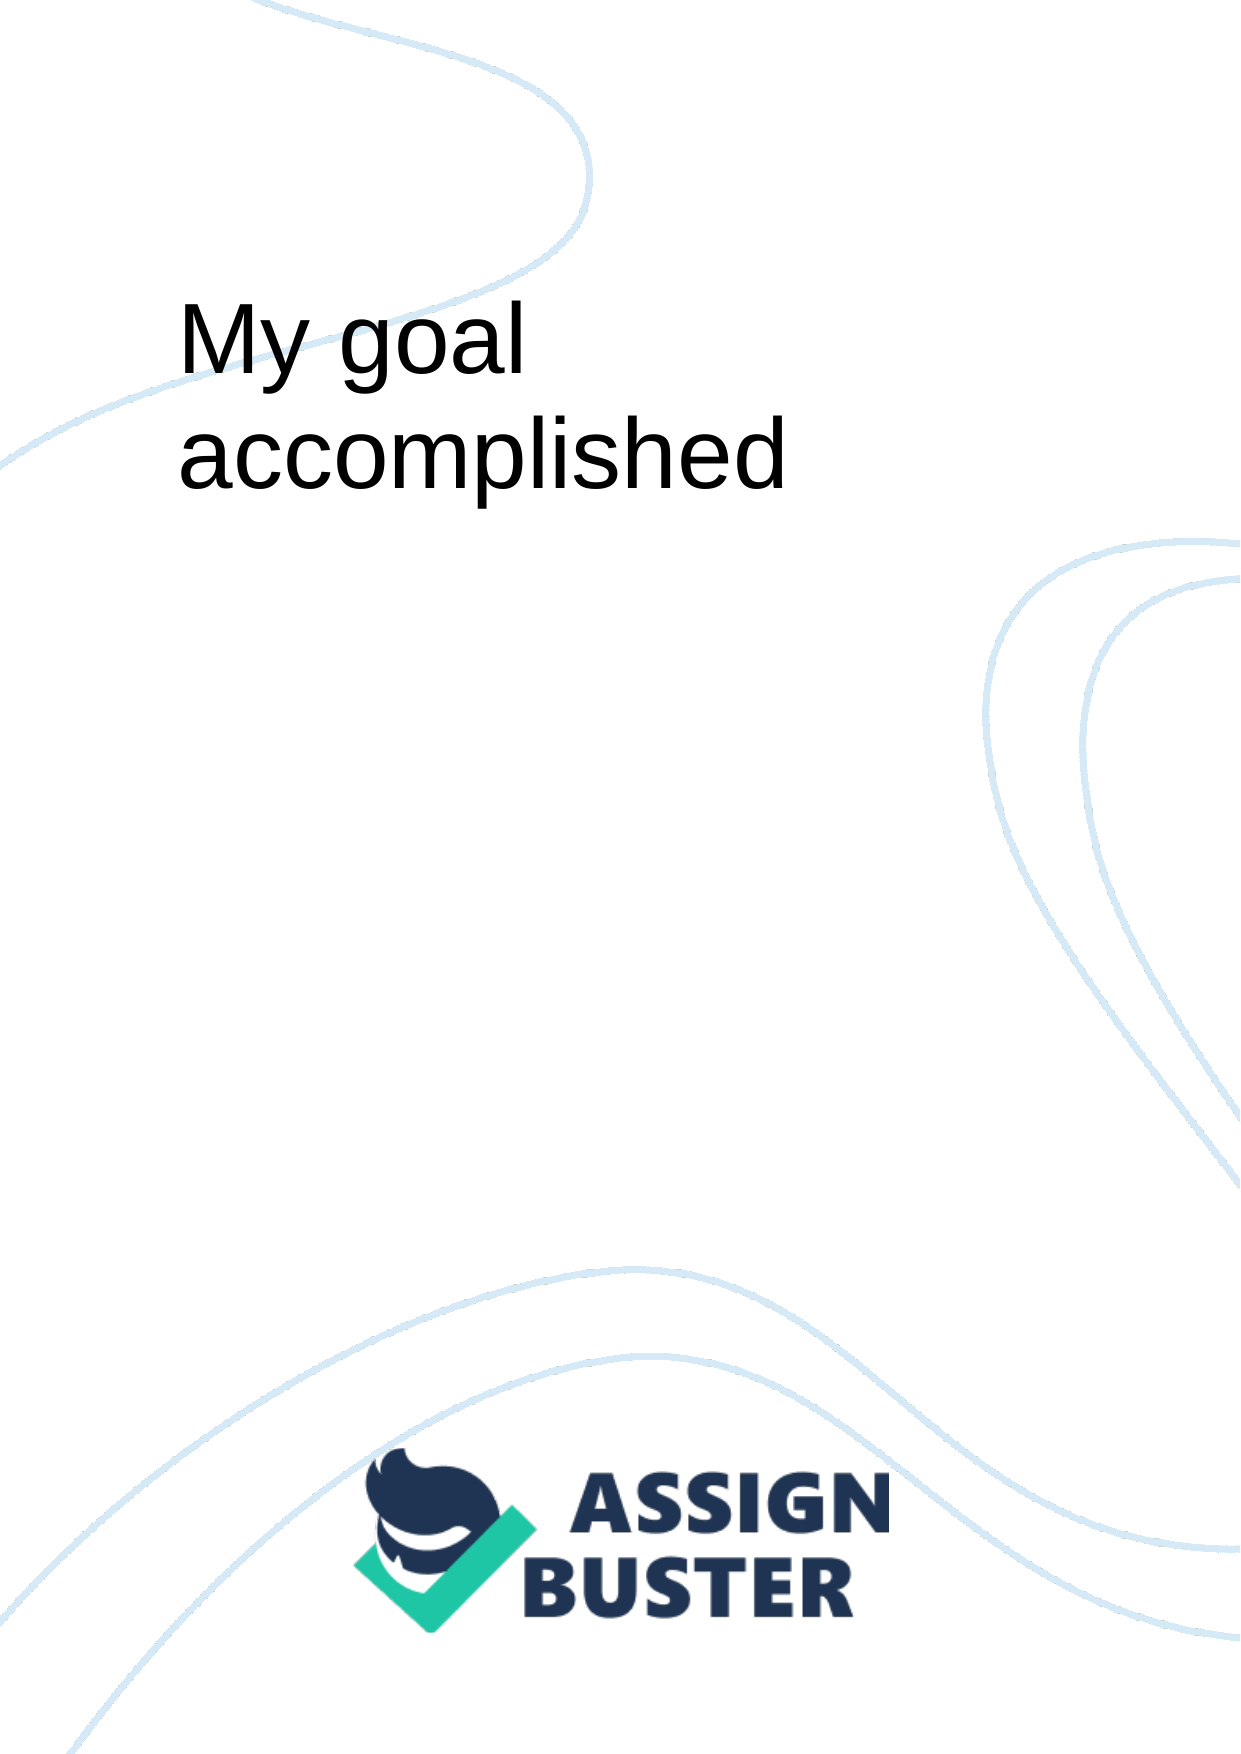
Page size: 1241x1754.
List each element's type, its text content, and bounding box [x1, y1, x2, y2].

subtitle My goal accomplished [177, 279, 1152, 509]
picture [0, 0, 1241, 1754]
